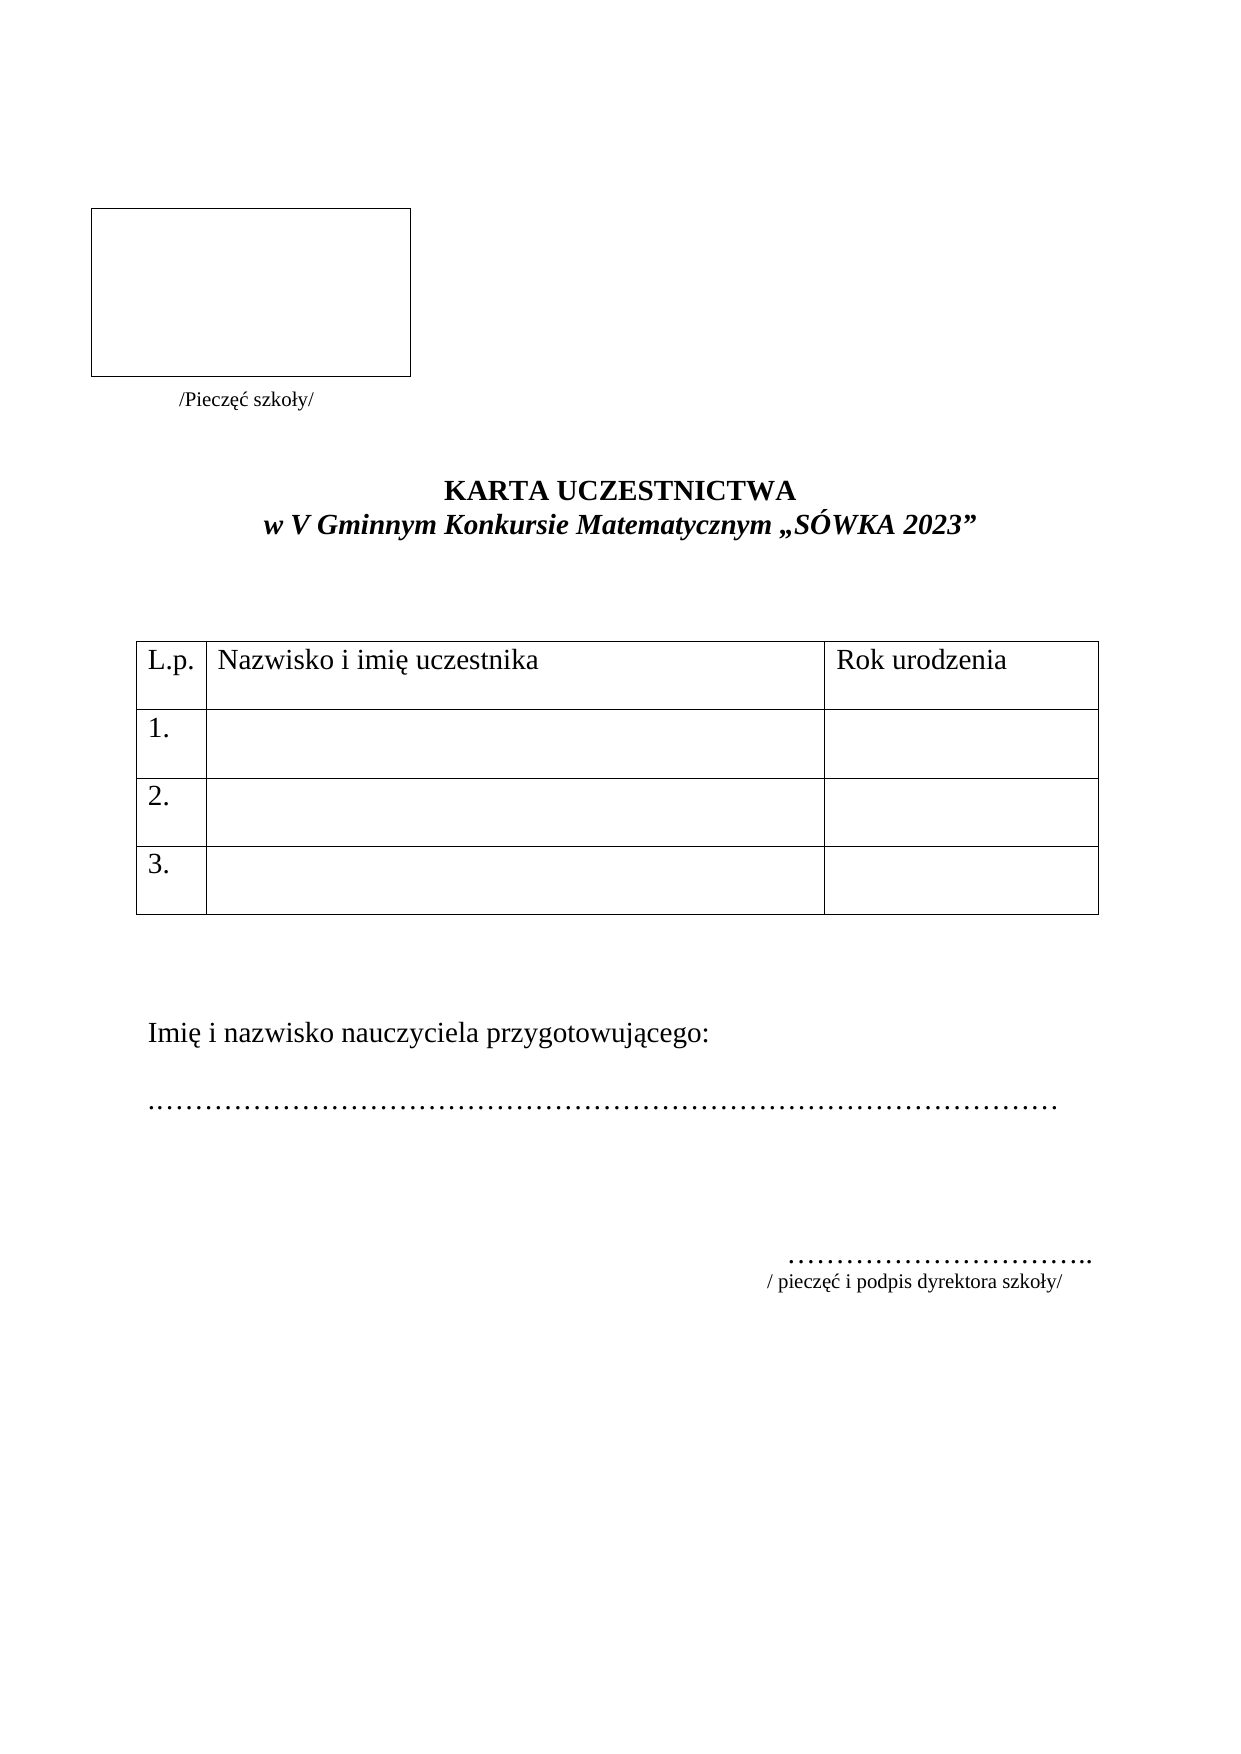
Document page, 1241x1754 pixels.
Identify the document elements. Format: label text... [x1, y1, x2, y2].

text ………………………….. [148, 1236, 1093, 1269]
text KARTA UCZESTNICTWA [148, 473, 1093, 507]
table_cell [825, 847, 1098, 914]
table_cell [825, 779, 1098, 846]
table_header L.p. [137, 642, 206, 709]
text .………………………………………………………………………………… [148, 1082, 1093, 1116]
text Imię i nazwisko nauczyciela przygotowującego: [148, 1015, 1093, 1049]
table_cell [207, 710, 824, 777]
table_header Rok urodzenia [825, 642, 1098, 709]
table_cell 3. [137, 847, 206, 914]
table_cell [207, 779, 824, 846]
table_cell 1. [137, 710, 206, 777]
text / pieczęć i podpis dyrektora szkoły/ [148, 1269, 1093, 1293]
table_cell [825, 710, 1098, 777]
table_header Nazwisko i imię uczestnika [207, 642, 824, 709]
text /Pieczęć szkoły/ [148, 387, 1093, 411]
text w V Gminnym Konkursie Matematycznym „SÓWKA 2023” [148, 507, 1093, 541]
table_cell [207, 847, 824, 914]
table_cell 2. [137, 779, 206, 846]
